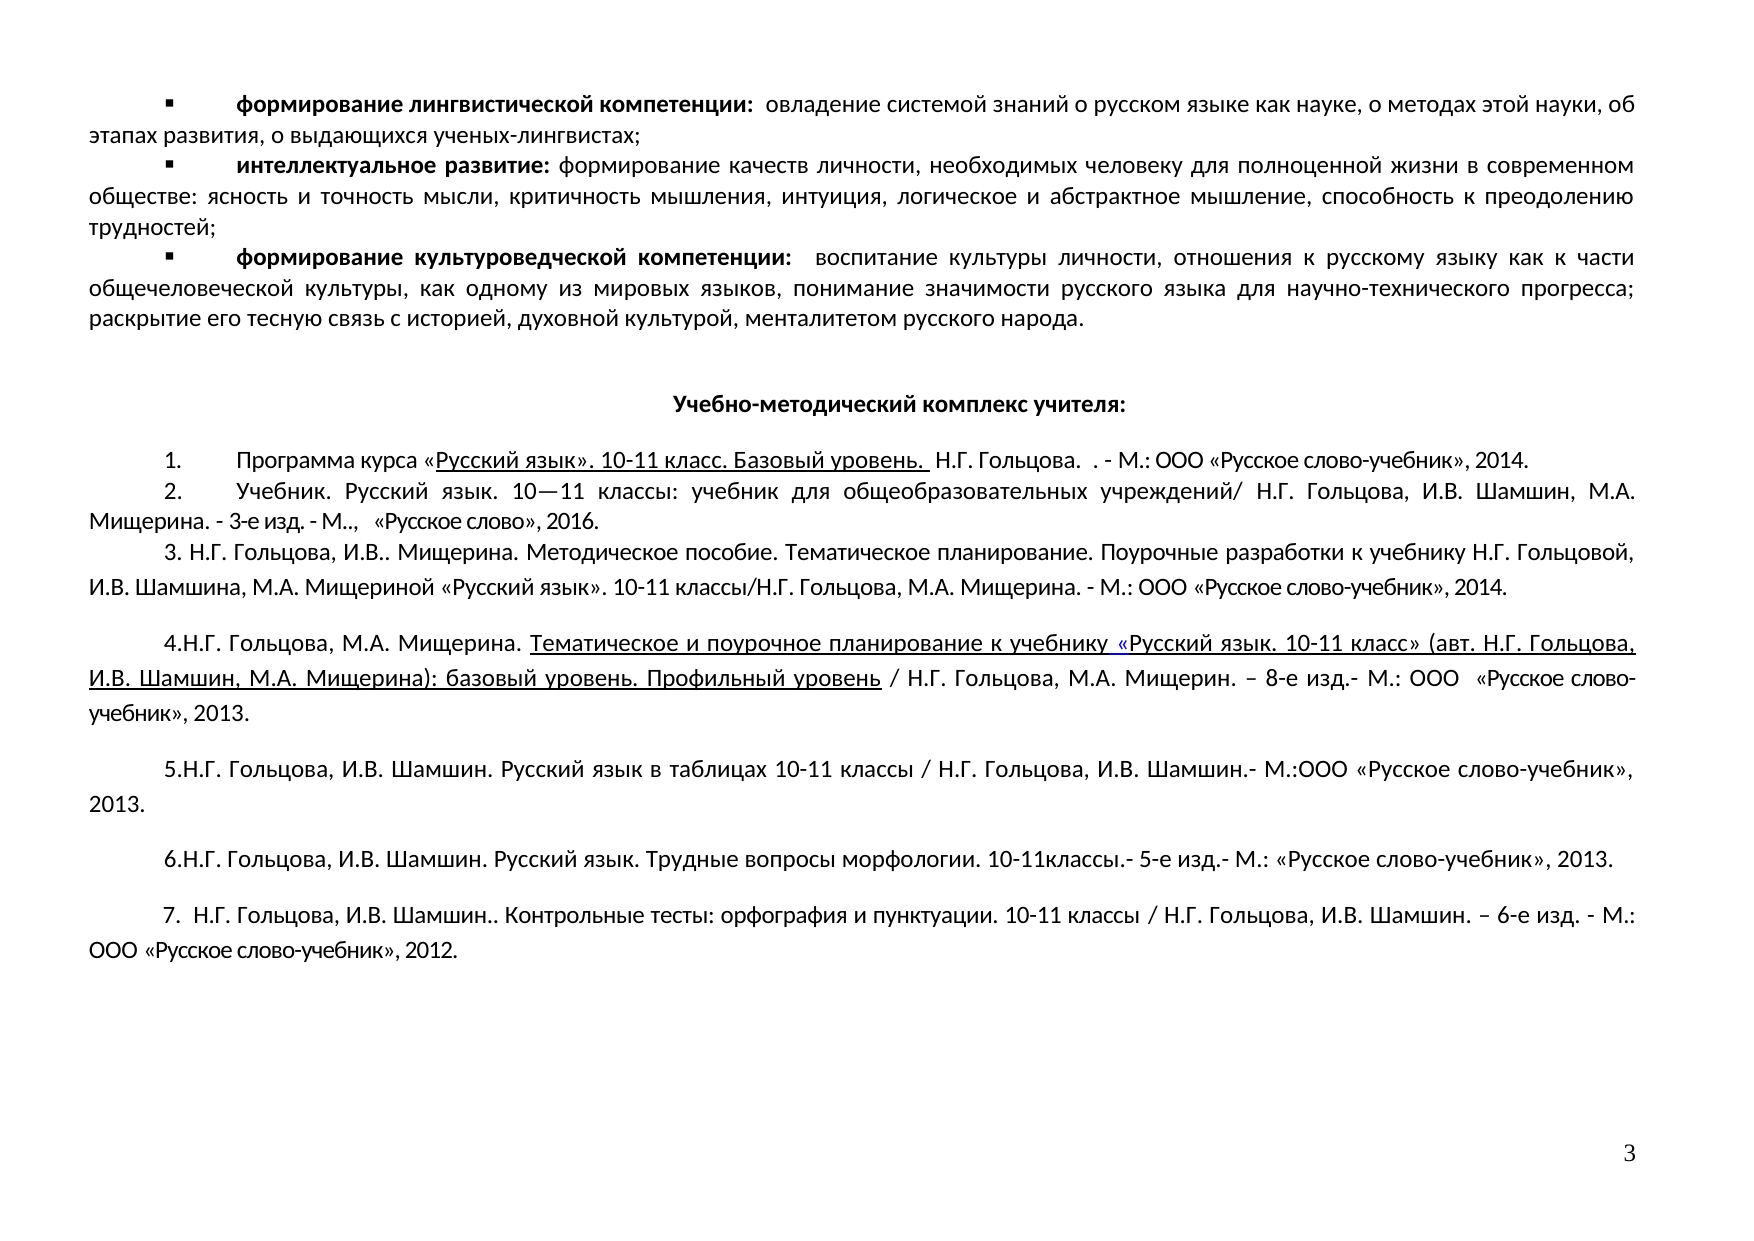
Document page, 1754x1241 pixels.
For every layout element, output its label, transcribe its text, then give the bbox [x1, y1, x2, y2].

list формирование культуроведческой компетенции: воспитание культуры личности, отношения к русскому языку как к части общечеловеческой культуры, как одному из мировых языков, понимание значимости русского языка для научно-технического прогресса; раскрытие его тесную связь с историей, духовной культурой, менталитетом русского народа. [89, 241, 1636, 333]
text 7. Н.Г. Гольцова, И.В. Шамшин.. Контрольные тесты: орфография и пунктуации. 10-11 классы / Н.Г. Гольцова, И.В. Шамшин. – 6-е изд. - М.: ООО «Русское слово-учебник», 2012. [89, 899, 1636, 965]
text 3. Н.Г. Гольцова, И.В.. Мищерина. Методическое пособие. Тематическое планирование. Поурочные разработки к учебнику Н.Г. Гольцовой, И.В. Шамшина, М.А. Мищериной «Русский язык». 10-11 классы/Н.Г. Гольцова, М.А. Мищерина. - М.: ООО «Русское слово-учебник», 2014. [89, 536, 1636, 602]
text 6.Н.Г. Гольцова, И.В. Шамшин. Русский язык. Трудные вопросы морфологии. 10-11классы.- 5-е изд.- М.: «Русское слово-учебник», 2013. [89, 843, 1636, 874]
text Учебно-методический комплекс учителя: [89, 389, 1636, 419]
list интеллектуальное развитие: формирование качеств личности, необходимых человеку для полноценной жизни в современном обществе: ясность и точность мысли, критичность мышления, интуиция, логическое и абстрактное мышление, способность к преодолению трудностей; [89, 150, 1636, 241]
text 5.Н.Г. Гольцова, И.В. Шамшин. Русский язык в таблицах 10-11 классы / Н.Г. Гольцова, И.В. Шамшин.- М.:ООО «Русское слово-учебник», 2013. [89, 753, 1636, 818]
text 4.Н.Г. Гольцова, М.А. Мищерина. Тематическое и поурочное планирование к учебнику «Русский язык. 10-11 класс» (авт. Н.Г. Гольцова, И.В. Шамшин, М.А. Мищерина): базовый уровень. Профильный уровень / Н.Г. Гольцова, М.А. Мищерин. – 8-е изд.- М.: ООО «Русское слово-учебник», 2013. [89, 627, 1636, 727]
list Учебник. Русский язык. 10—11 классы: учебник для общеобразовательных учреждений/ Н.Г. Гольцова, И.В. Шамшин, М.А. Мищерина. - 3-е изд. - М.., «Русское слово», 2016. [89, 475, 1636, 536]
list формирование лингвистической компетенции: овладение системой знаний о русском языке как науке, о методах этой науки, об этапах развития, о выдающихся ученых-лингвистах; [89, 89, 1636, 150]
list Программа курса «Русский язык». 10-11 класс. Базовый уровень. Н.Г. Гольцова. . - М.: ООО «Русское слово-учебник», 2014. [89, 444, 1636, 475]
